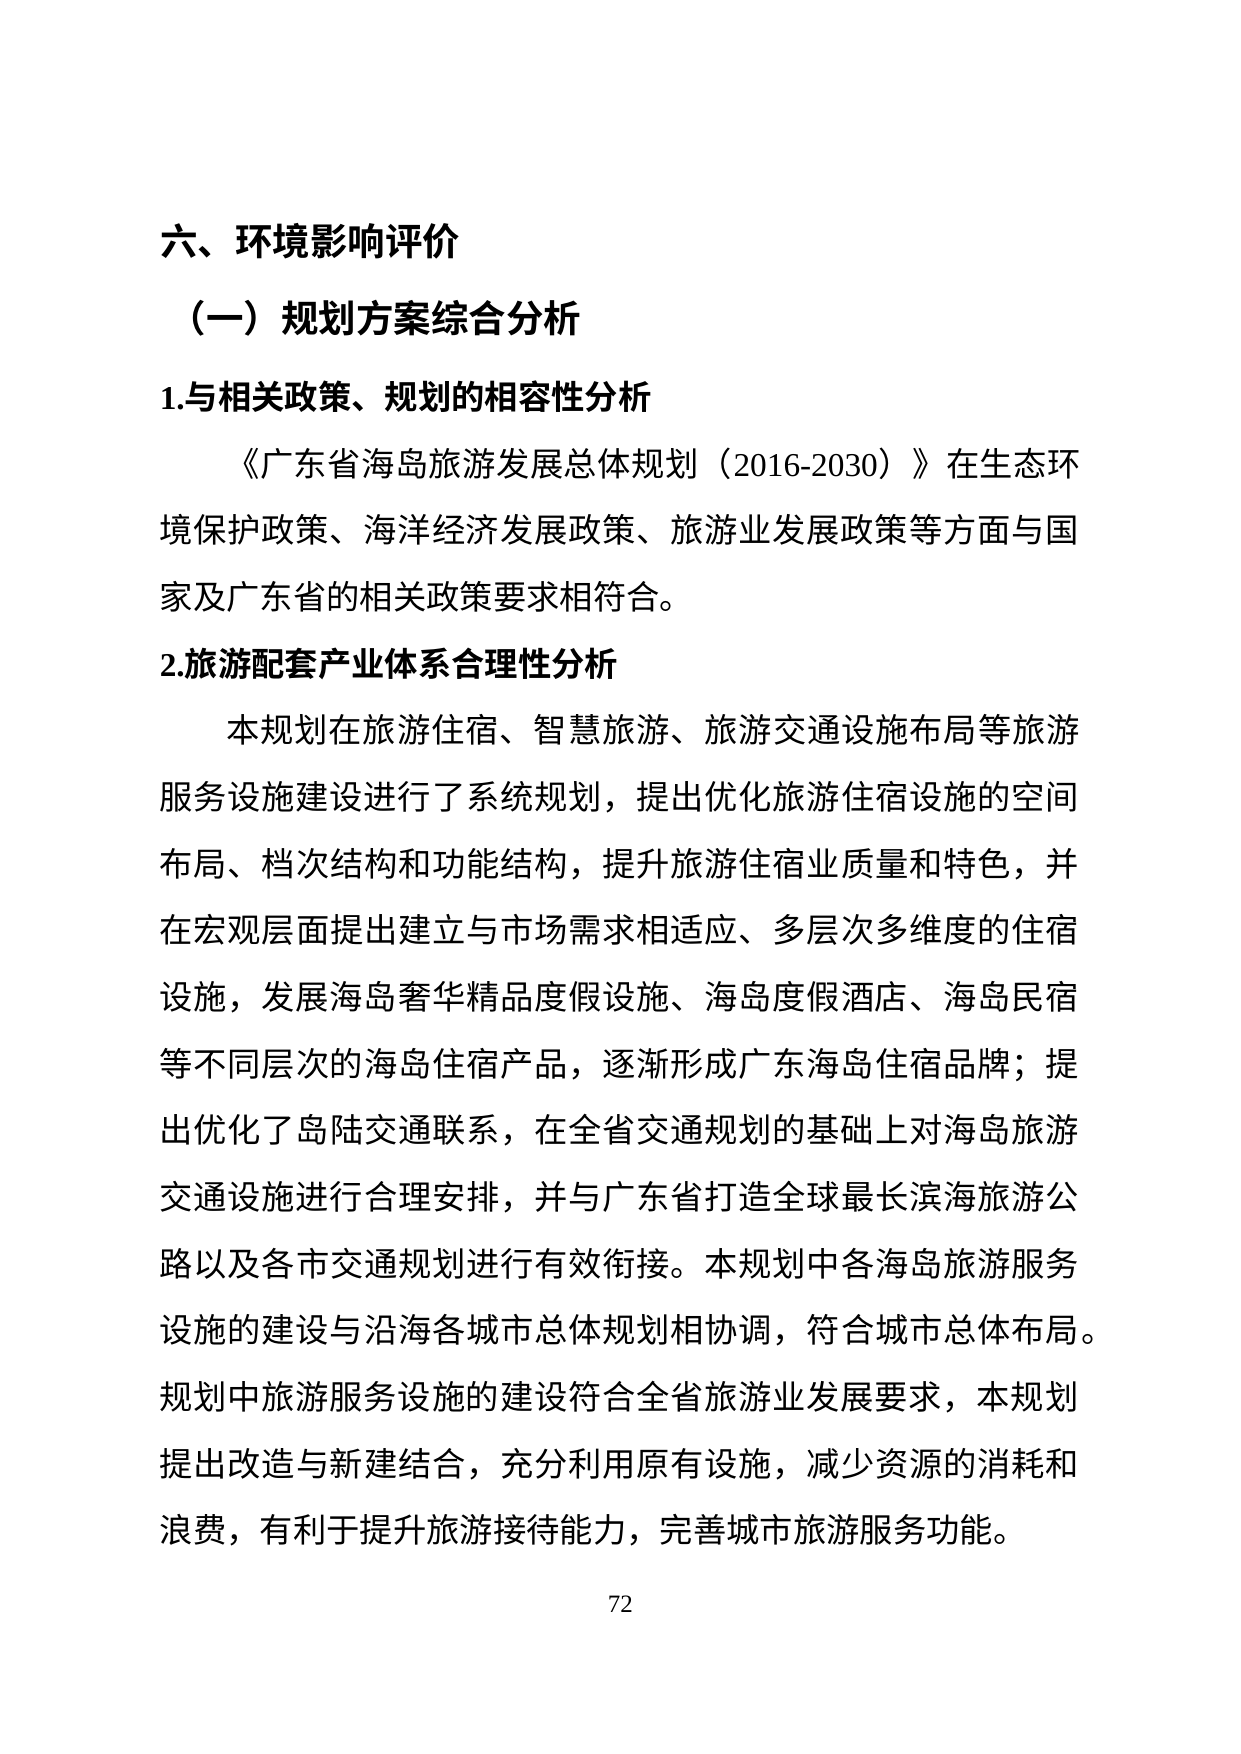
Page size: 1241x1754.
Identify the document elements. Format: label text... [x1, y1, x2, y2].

text 1.与相关政策、规划的相容性分析 [159, 356, 1081, 423]
text 2.旅游配套产业体系合理性分析 [159, 623, 1081, 689]
list 六、环境影响评价 [160, 212, 1081, 266]
text 《广东省海岛旅游发展总体规划（2016-2030）》在生态环境保护政策、海洋经济发展政策、旅游业发展政策等方面与国家及广东省的相关政策要求相符合。 [159, 423, 1081, 623]
subtitle （一）规划方案综合分析 [168, 279, 1081, 346]
text 本规划在旅游住宿、智慧旅游、旅游交通设施布局等旅游服务设施建设进行了系统规划，提出优化旅游住宿设施的空间布局、档次结构和功能结构，提升旅游住宿业质量和特色，并在宏观层面提出建立与市场需求相适应、多层次多维度的住宿设施，发展海岛奢华精品度假设施、海岛度假酒店、海岛民宿等不同层次的海岛住宿产品，逐渐形成广东海岛住宿品牌；提出优化了岛陆交通联系，在全省交通规划的基础上对海岛旅游交通设施进行合理安排，并与广东省打造全球最长滨海旅游公路以及各市交通规划进行有效衔接。本规划中各海岛旅游服务设施的建设与沿海各城市总体规划相协调，符合城市总体布局。规划中旅游服务设施的建设符合全省旅游业发展要求，本规划提出改造与新建结合，充分利用原有设施，减少资源的消耗和浪费，有利于提升旅游接待能力，完善城市旅游服务功能。 [159, 689, 1081, 1556]
